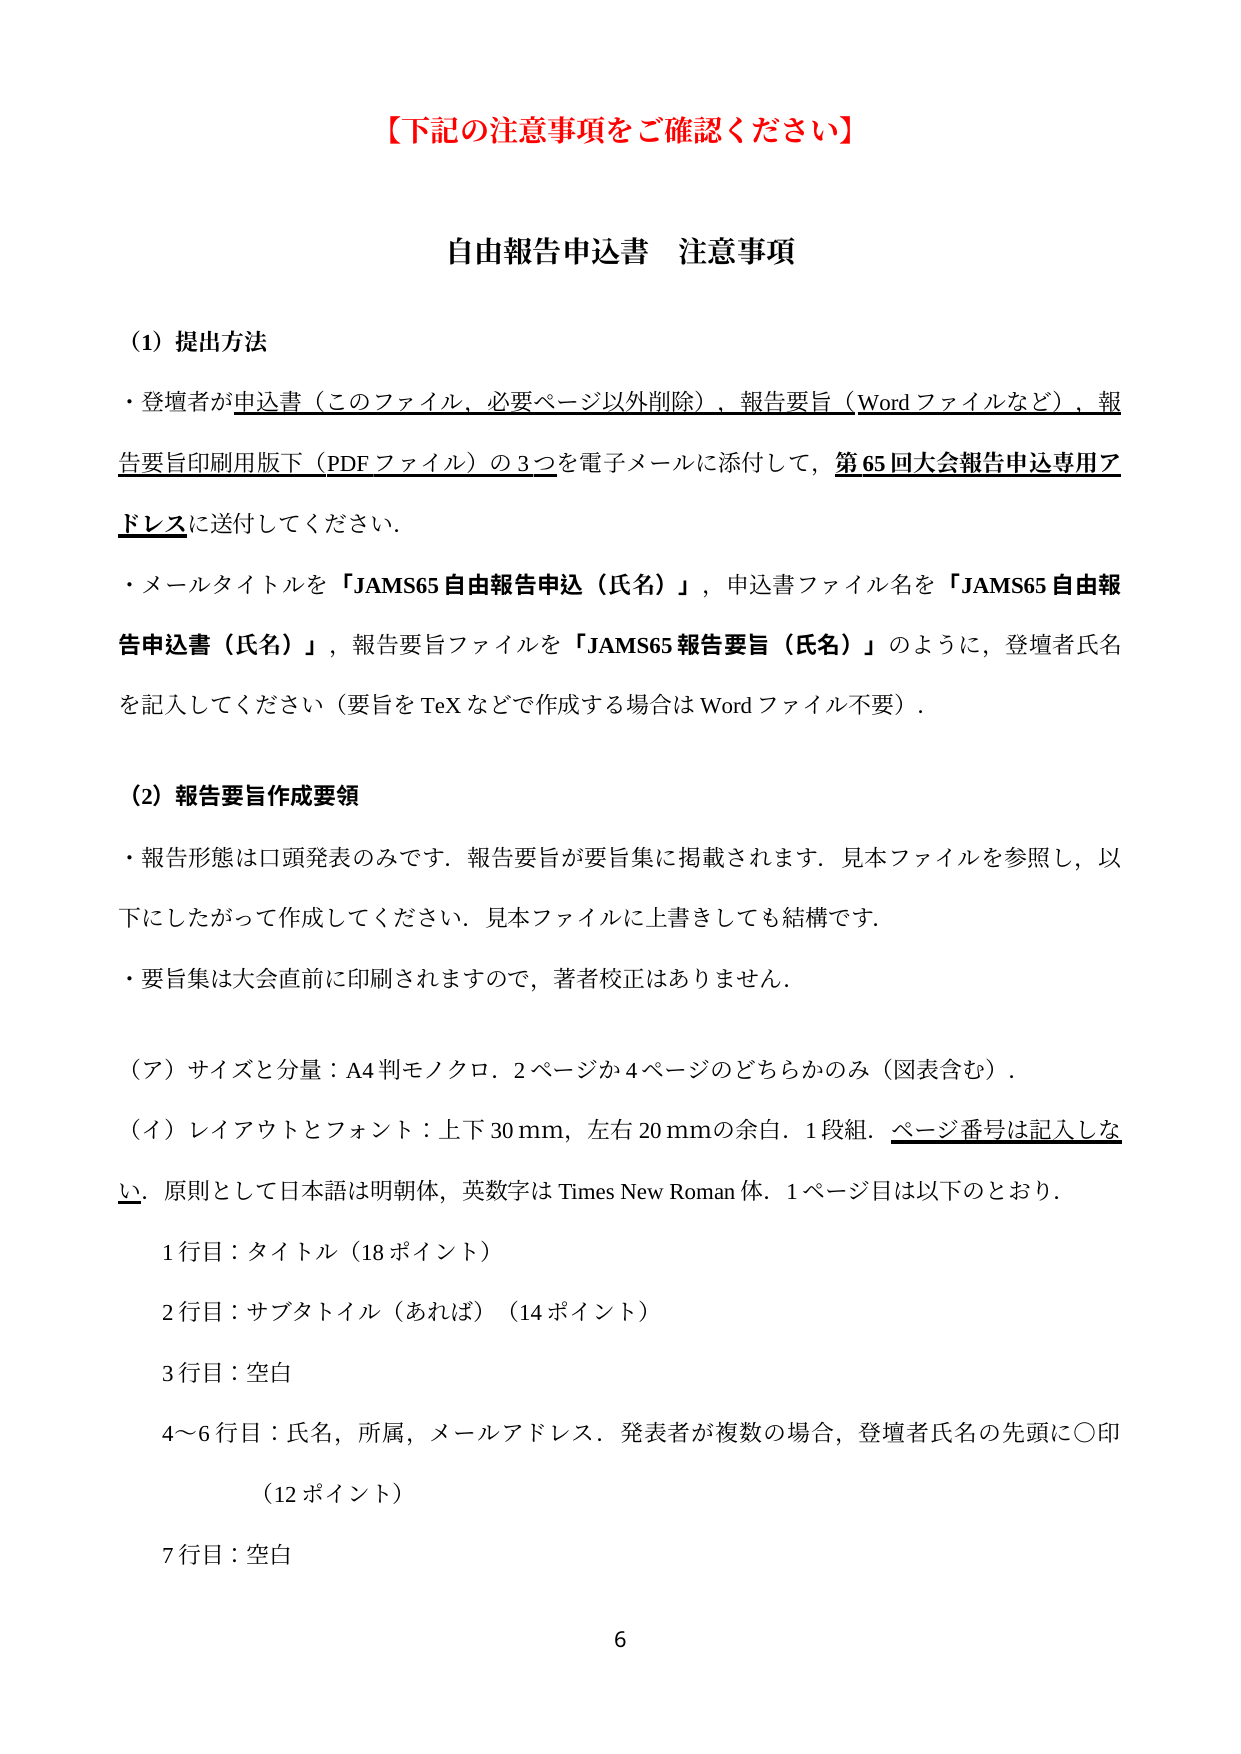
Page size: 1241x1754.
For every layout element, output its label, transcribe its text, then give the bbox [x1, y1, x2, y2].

text 4～6行目：氏名，所属，メールアドレス．発表者が複数の場合，登壇者氏名の先頭に○印（12ポイント） [162, 1402, 1122, 1523]
text 自由報告申込書 注意事項 [118, 219, 1122, 280]
text ・要旨集は大会直前に印刷されますので，著者校正はありません． [118, 947, 1122, 1008]
text ・報告形態は口頭発表のみです．報告要旨が要旨集に掲載されます．見本ファイルを参照し，以下にしたがって作成してください．見本ファイルに上書きしても結構です． [118, 826, 1122, 947]
text （ア）サイズと分量：A4判モノクロ．2ページか4ページのどちらかのみ（図表含む）． [118, 1038, 1122, 1098]
text 3行目：空白 [162, 1341, 1122, 1402]
text 1行目：タイトル（18ポイント） [162, 1220, 1122, 1280]
text ・登壇者が申込書（このファイル，必要ページ以外削除），報告要旨（Wordファイルなど），報告要旨印刷用版下（PDFファイル）の3つを電子メールに添付して，第65回大会報告申込専用アドレスに送付してください． [118, 371, 1122, 553]
text 7行目：空白 [162, 1523, 1122, 1583]
text （2）報告要旨作成要領 [118, 765, 1122, 826]
text （1）提出方法 [118, 310, 1122, 371]
text ・メールタイトルを「JAMS65自由報告申込（氏名）」，申込書ファイル名を「JAMS65自由報告申込書（氏名）」，報告要旨ファイルを「JAMS65報告要旨（氏名）」のように，登壇者氏名を記入してください（要旨をTeXなどで作成する場合はWordファイル不要）． [118, 553, 1122, 735]
text （イ）レイアウトとフォント：上下30ｍｍ，左右20ｍｍの余白．1段組．ページ番号は記入しない．原則として日本語は明朝体，英数字はTimes New Roman体．1ページ目は以下のとおり． [118, 1098, 1122, 1220]
text 【下記の注意事項をご確認ください】 [118, 98, 1122, 159]
text 2行目：サブタトイル（あれば）（14ポイント） [162, 1280, 1122, 1341]
